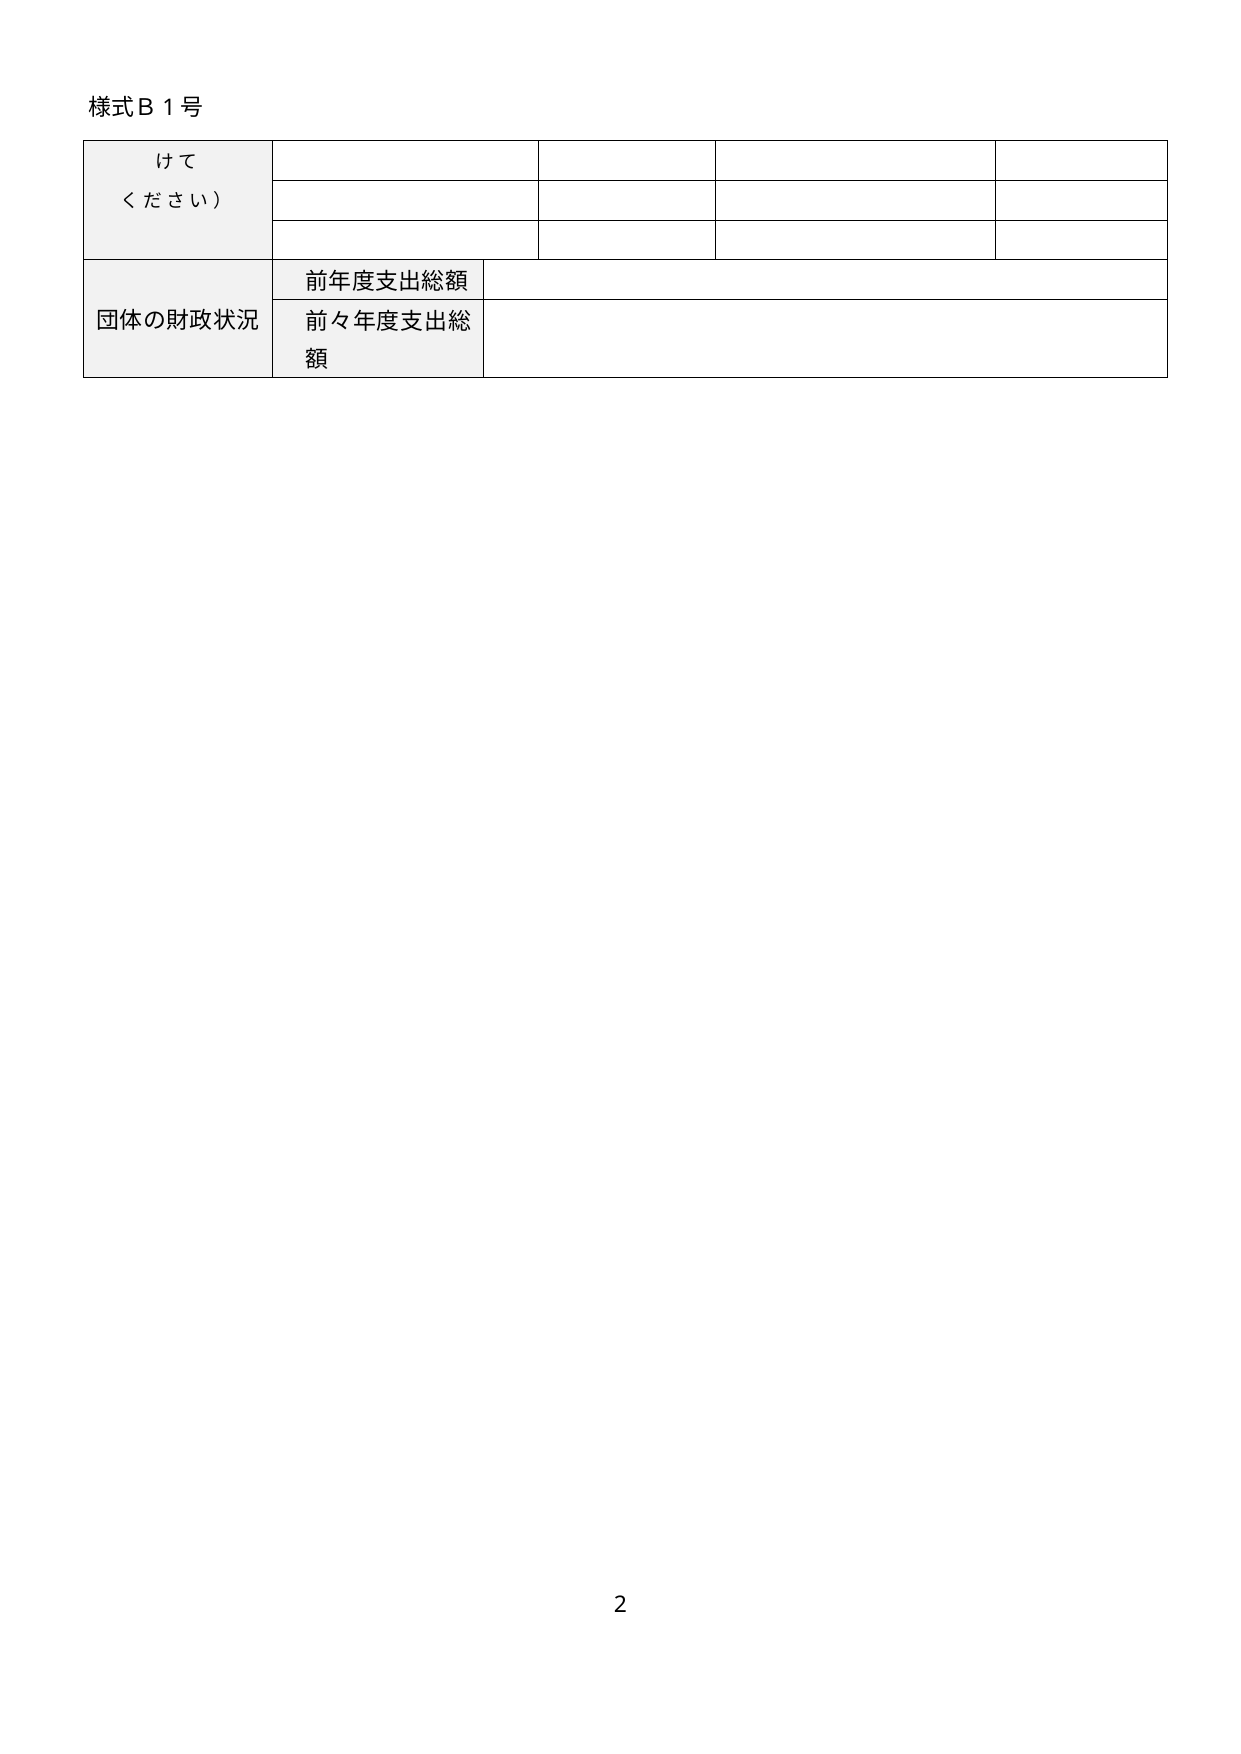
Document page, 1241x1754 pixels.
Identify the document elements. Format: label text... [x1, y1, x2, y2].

table_cell 前年度支出総額 [273, 260, 483, 299]
table_cell [539, 221, 715, 259]
table_cell [273, 181, 538, 219]
table_cell [716, 181, 995, 219]
table_cell 前々年度支出総額 [273, 300, 483, 377]
table_cell [484, 260, 1167, 299]
table_cell [996, 141, 1167, 180]
table_cell [273, 141, 538, 180]
table_cell [273, 221, 538, 259]
table_cell [484, 300, 1167, 377]
table_cell [539, 141, 715, 180]
table_cell [539, 181, 715, 219]
table_cell [716, 221, 995, 259]
table_cell [716, 141, 995, 180]
table_cell [996, 221, 1167, 259]
table_cell [996, 181, 1167, 219]
table_cell 団体の財政状況 [84, 260, 272, 377]
